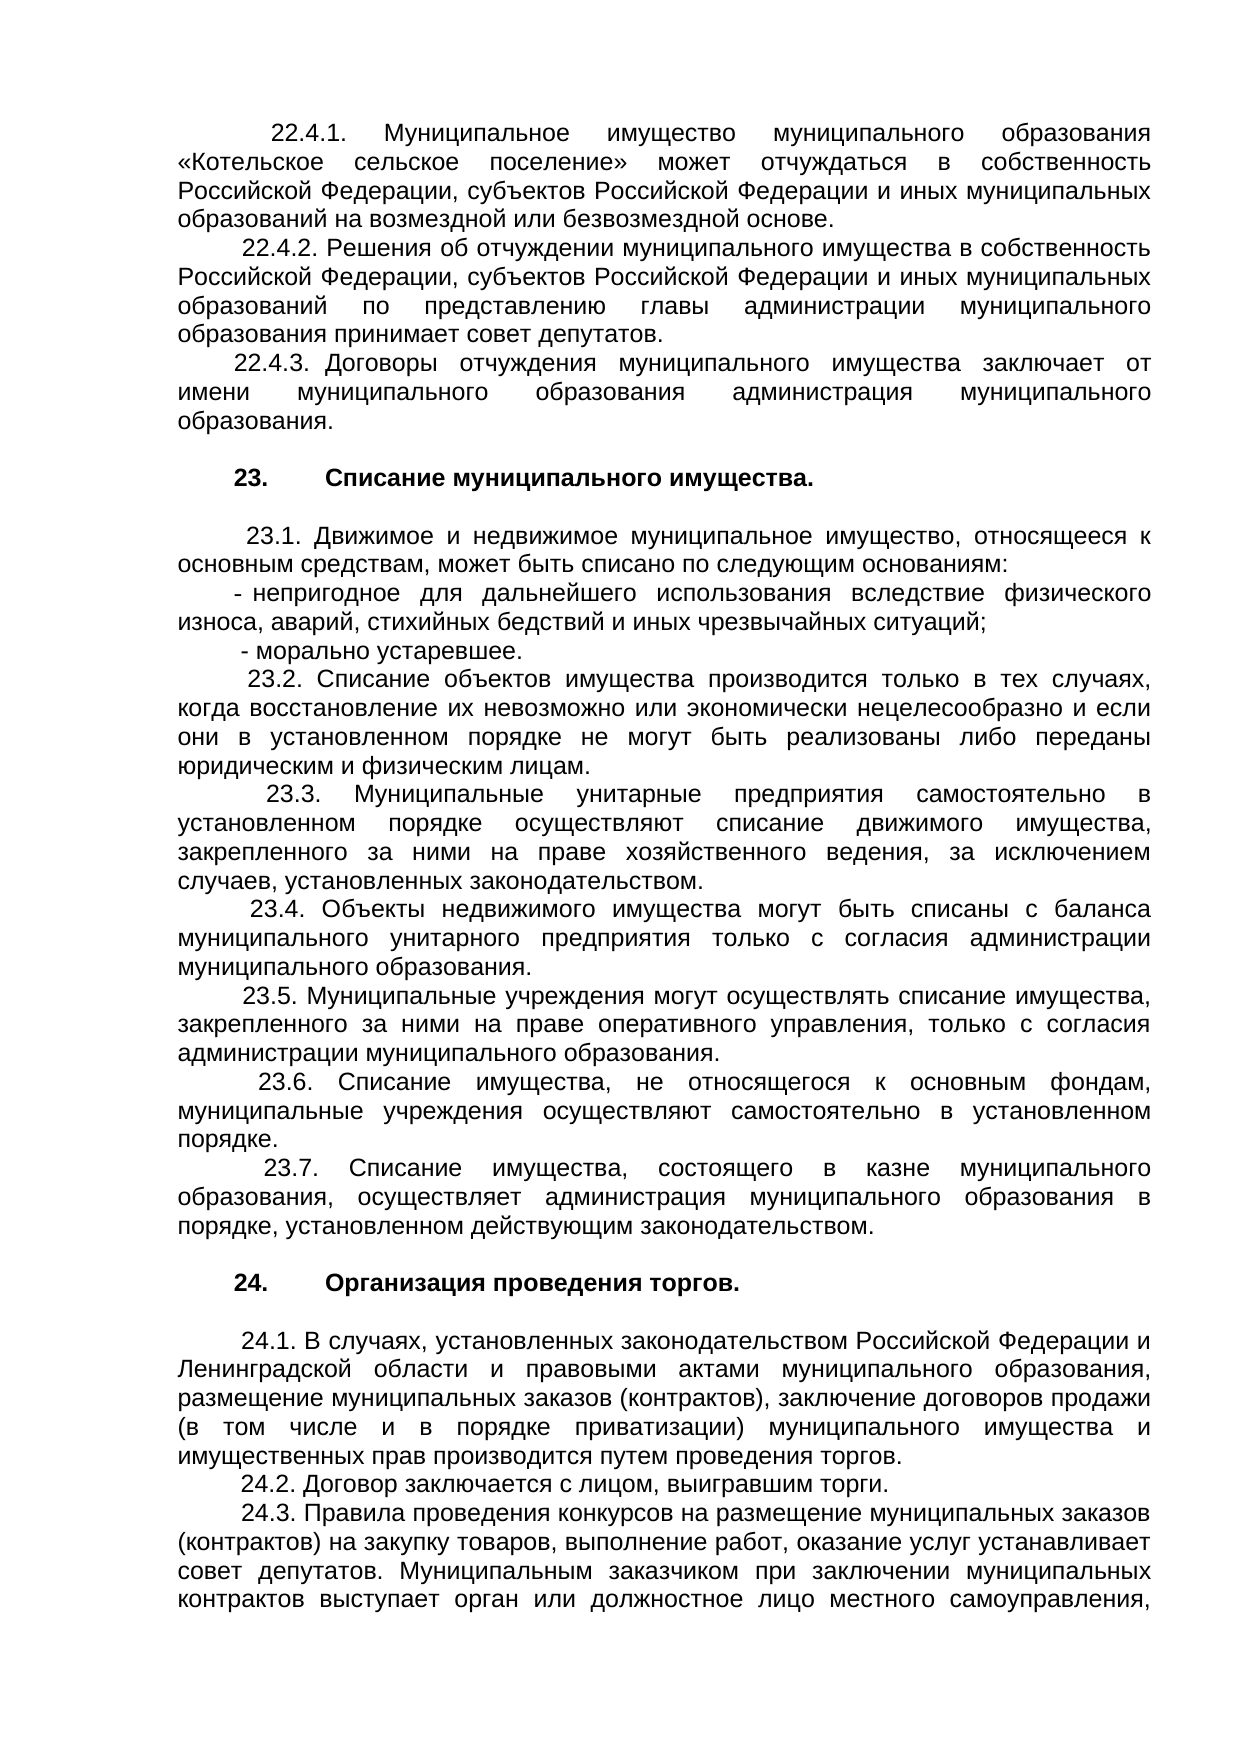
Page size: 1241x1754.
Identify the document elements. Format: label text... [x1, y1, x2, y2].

text 23.1. Движимое и недвижимое муниципальное имущество, относящееся к основным средствам, может быть списано по следующим основаниям: [177, 521, 1152, 578]
text 23.4. Объекты недвижимого имущества могут быть списаны с баланса муниципального унитарного предприятия только с согласия администрации муниципального образования. [177, 894, 1152, 981]
text 23.2. Списание объектов имущества производится только в тех случаях, когда восстановление их невозможно или экономически нецелесообразно и если они в установленном порядке не могут быть реализованы либо переданы юридическим и физическим лицам. [177, 664, 1152, 779]
text 23.5. Муниципальные учреждения могут осуществлять списание имущества, закрепленного за ними на праве оперативного управления, только с согласия администрации муниципального образования. [177, 981, 1152, 1067]
text 23.6. Списание имущества, не относящегося к основным фондам, муниципальные учреждения осуществляют самостоятельно в установленном порядке. [177, 1067, 1152, 1153]
list Списание муниципального имущества. [177, 463, 1152, 492]
text 22.4.1. Муниципальное имущество муниципального образования «Котельское сельское поселение» может отчуждаться в собственность Российской Федерации, субъектов Российской Федерации и иных муниципальных образований на возмездной или безвозмездной основе. [177, 118, 1152, 233]
text 23.3. Муниципальные унитарные предприятия самостоятельно в установленном порядке осуществляют списание движимого имущества, закрепленного за ними на праве хозяйственного ведения, за исключением случаев, установленных законодательством. [177, 779, 1152, 894]
list непригодное для дальнейшего использования вследствие физического износа, аварий, стихийных бедствий и иных чрезвычайных ситуаций; [177, 578, 1152, 636]
text 24.1. В случаях, установленных законодательством Российской Федерации и Ленинградской области и правовыми актами муниципального образования, размещение муниципальных заказов (контрактов), заключение договоров продажи (в том числе и в порядке приватизации) муниципального имущества и имущественных прав производится путем проведения торгов. [177, 1326, 1152, 1469]
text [177, 1498, 1152, 1613]
text 24.2. Договор заключается с лицом, выигравшим торги. [177, 1469, 1152, 1498]
text - морально устаревшее. [177, 636, 1152, 664]
list Организация проведения торгов. [177, 1268, 1152, 1297]
text 23.7. Списание имущества, состоящего в казне муниципального образования, осуществляет администрация муниципального образования в порядке, установленном действующим законодательством. [177, 1153, 1152, 1239]
text 22.4.2. Решения об отчуждении муниципального имущества в собственность Российской Федерации, субъектов Российской Федерации и иных муниципальных образований по представлению главы администрации муниципального образования принимает совет депутатов. [177, 233, 1152, 348]
list Договоры отчуждения муниципального имущества заключает от имени муниципального образования администрация муниципального образования. [177, 348, 1152, 434]
